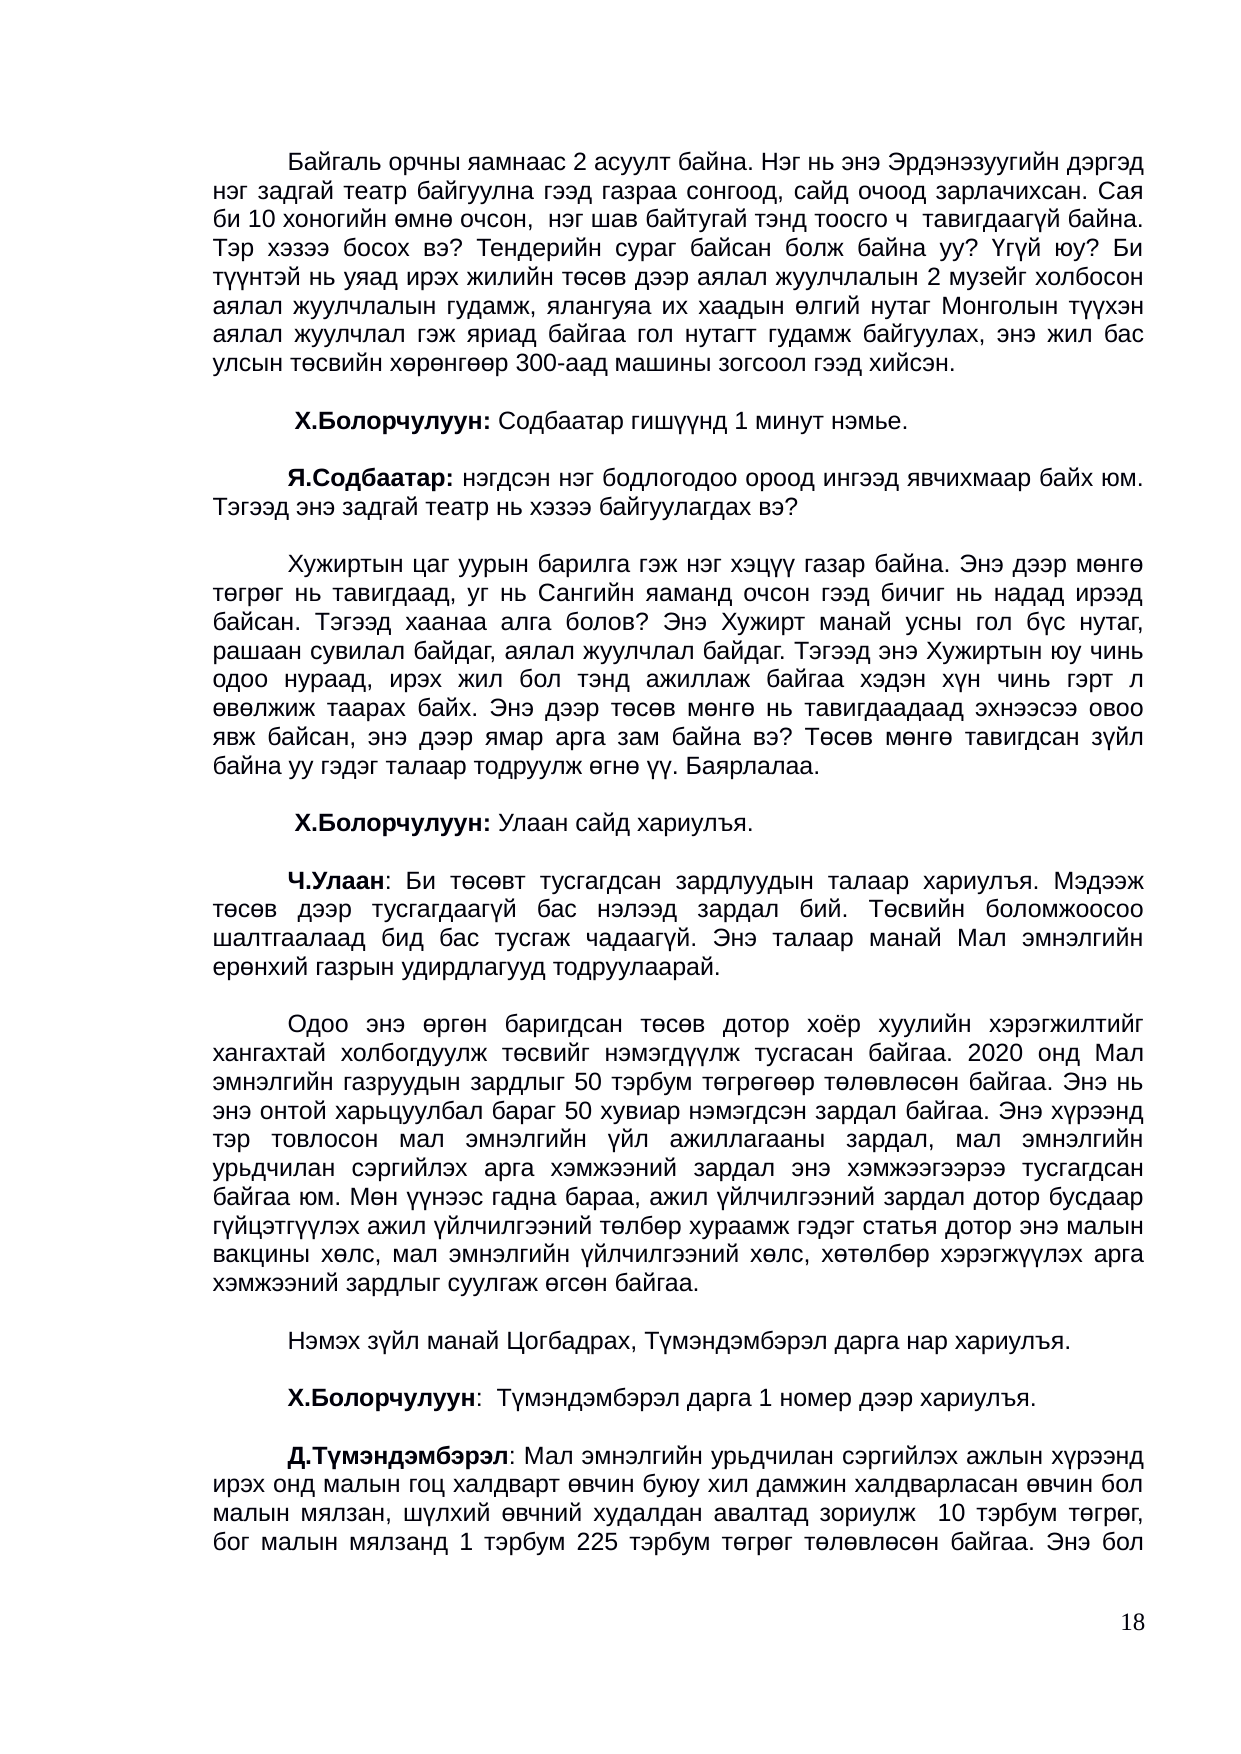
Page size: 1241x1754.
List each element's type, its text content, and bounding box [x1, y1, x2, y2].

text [212, 1441, 1145, 1556]
text Ч.Улаан: Би төсөвт тусгагдсан зардлуудын талаар хариулъя. Мэдээж төсөв дээр тусгагдаагүй бас нэлээд зардал бий. Төсвийн боломжоосоо шалтгаалаад бид бас тусгаж чадаагүй. Энэ талаар манай Мал эмнэлгийн ерөнхий газрын удирдлагууд тодруулаарай. [212, 866, 1145, 981]
text Я.Содбаатар: нэгдсэн нэг бодлогодоо ороод ингээд явчихмаар байх юм. Тэгээд энэ задгай театр нь хэзээ байгуулагдах вэ? [212, 463, 1145, 521]
text Хужиртын цаг уурын барилга гэж нэг хэцүү газар байна. Энэ дээр мөнгө төгрөг нь тавигдаад, уг нь Сангийн яаманд очсон гээд бичиг нь надад ирээд байсан. Тэгээд хаанаа алга болов? Энэ Хужирт манай усны гол бүс нутаг, рашаан сувилал байдаг, аялал жуулчлал байдаг. Тэгээд энэ Хужиртын юу чинь одоо нураад, ирэх жил бол тэнд ажиллаж байгаа хэдэн хүн чинь гэрт л өвөлжиж таарах байх. Энэ дээр төсөв мөнгө нь тавигдаадаад эхнээсээ овоо явж байсан, энэ дээр ямар арга зам байна вэ? Төсөв мөнгө тавигдсан зүйл байна уу гэдэг талаар тодруулж өгнө үү. Баярлалаа. [212, 549, 1145, 779]
text Х.Болорчулуун: Улаан сайд хариулъя. [212, 808, 1145, 837]
text Одоо энэ өргөн баригдсан төсөв дотор хоёр хуулийн хэрэгжилтийг хангахтай холбогдуулж төсвийг нэмэгдүүлж тусгасан байгаа. 2020 онд Мал эмнэлгийн газруудын зардлыг 50 тэрбум төгрөгөөр төлөвлөсөн байгаа. Энэ нь энэ онтой харьцуулбал бараг 50 хувиар нэмэгдсэн зардал байгаа. Энэ хүрээнд тэр товлосон мал эмнэлгийн үйл ажиллагааны зардал, мал эмнэлгийн урьдчилан сэргийлэх арга хэмжээний зардал энэ хэмжээгээрээ тусгагдсан байгаа юм. Мөн үүнээс гадна бараа, ажил үйлчилгээний зардал дотор бусдаар гүйцэтгүүлэх ажил үйлчилгээний төлбөр хураамж гэдэг статья дотор энэ малын вакцины хөлс, мал эмнэлгийн үйлчилгээний хөлс, хөтөлбөр хэрэгжүүлэх арга хэмжээний зардлыг суулгаж өгсөн байгаа. [212, 1009, 1145, 1297]
text Нэмэх зүйл манай Цогбадрах, Түмэндэмбэрэл дарга нар хариулъя. [212, 1326, 1145, 1354]
text Х.Болорчулуун: Содбаатар гишүүнд 1 минут нэмье. [212, 406, 1145, 434]
text Байгаль орчны яамнаас 2 асуулт байна. Нэг нь энэ Эрдэнэзуугийн дэргэд нэг задгай театр байгуулна гээд газраа сонгоод, сайд очоод зарлачихсан. Сая би 10 хоногийн өмнө очсон, нэг шав байтугай тэнд тоосго ч тавигдаагүй байна. Тэр хэзээ босох вэ? Тендерийн сураг байсан болж байна уу? Үгүй юу? Би түүнтэй нь уяад ирэх жилийн төсөв дээр аялал жуулчлалын 2 музейг холбосон аялал жуулчлалын гудамж, ялангуяа их хаадын өлгий нутаг Монголын түүхэн аялал жуулчлал гэж яриад байгаа гол нутагт гудамж байгуулах, энэ жил бас улсын төсвийн хөрөнгөөр 300-аад машины зогсоол гээд хийсэн. [212, 147, 1145, 377]
text Х.Болорчулуун: Түмэндэмбэрэл дарга 1 номер дээр хариулъя. [212, 1383, 1145, 1412]
